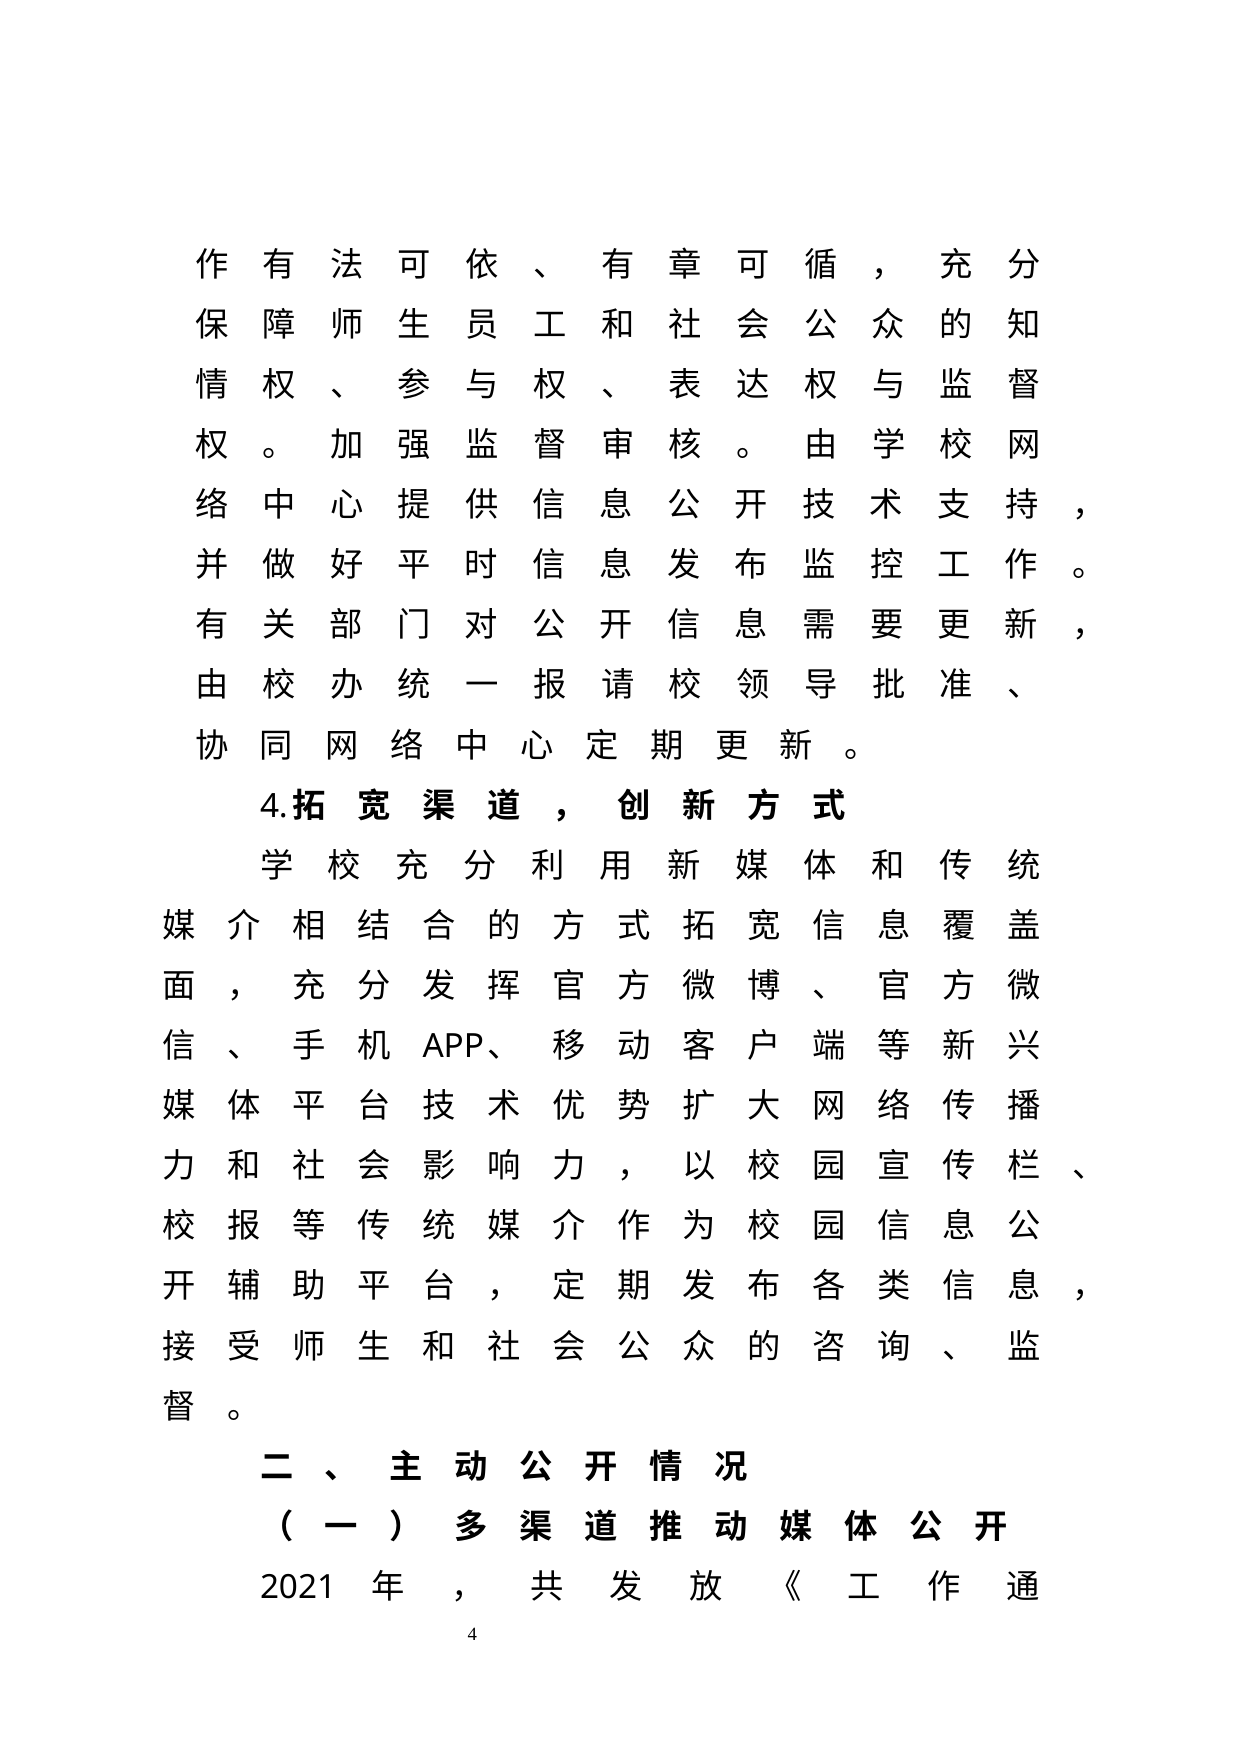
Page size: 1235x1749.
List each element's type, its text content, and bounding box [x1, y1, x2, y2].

text 学校充分利用新媒体和传统媒介相结合的方式拓宽信息覆盖面，充分发挥官方微博、官方微信、手机APP、移动客户端等新兴媒体平台技术优势扩大网络传播力和社会影响力，以校园宣传栏、校报等传统媒介作为校园信息公开辅助平台，定期发布各类信息，接受师生和社会公众的咨询、监督。 [162, 833, 1072, 1434]
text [178, 232, 1072, 772]
text 4.拓宽渠道，创新方式 [162, 772, 1072, 833]
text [162, 1554, 1072, 1614]
text 二、主动公开情况 [162, 1434, 1072, 1494]
text （一）多渠道推动媒体公开 [162, 1494, 1072, 1554]
